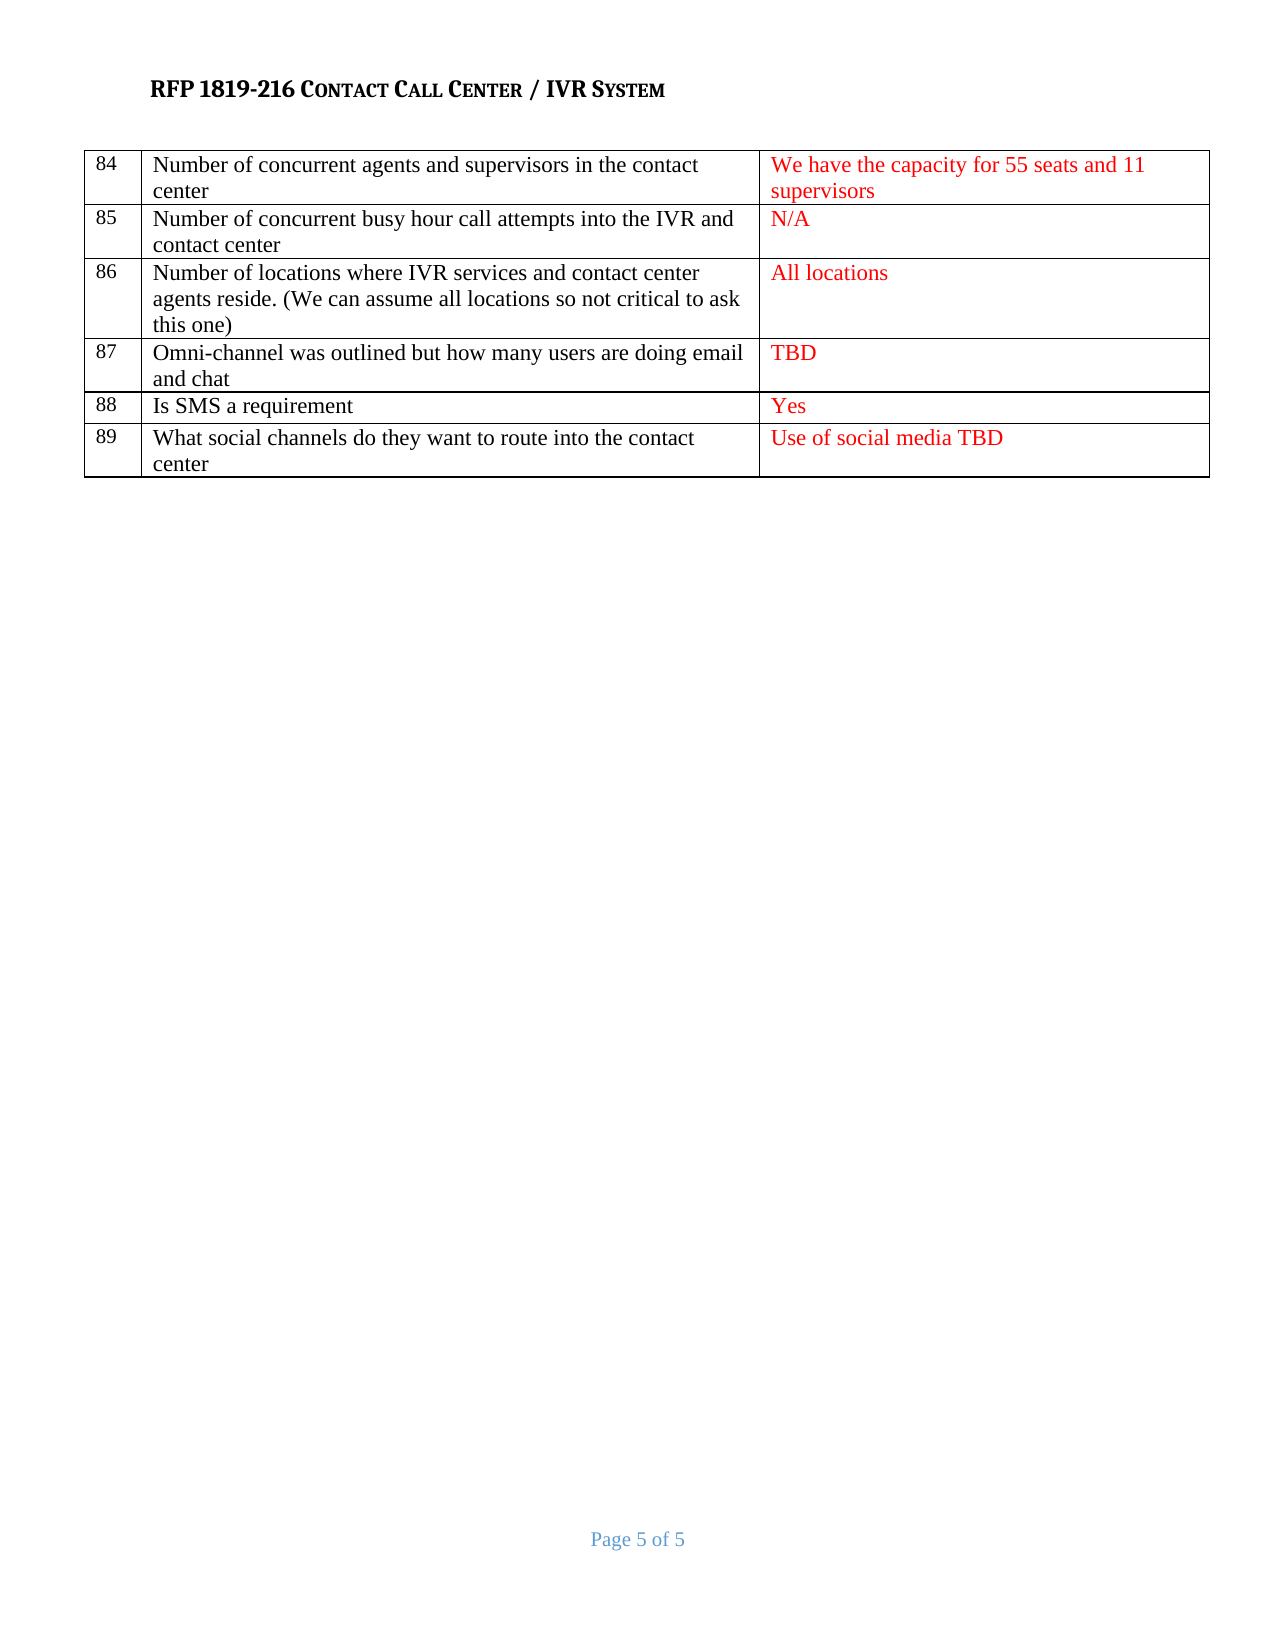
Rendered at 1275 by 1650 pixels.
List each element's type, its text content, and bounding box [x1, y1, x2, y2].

table_cell Omni-channel was outlined but how many users are doing email and chat [142, 339, 759, 391]
table_cell 86 [85, 259, 141, 338]
table_cell Number of concurrent busy hour call attempts into the IVR and contact center [142, 205, 759, 257]
table_cell All locations [760, 259, 1209, 338]
table_cell 87 [85, 339, 141, 391]
table_cell 84 [85, 151, 141, 204]
table_cell Number of locations where IVR services and contact center agents reside. (We can assume all locations so not critical to ask this one) [142, 259, 759, 338]
table_cell TBD [760, 339, 1209, 391]
table_cell 89 [85, 424, 141, 476]
table_cell Use of social media TBD [760, 424, 1209, 476]
table_cell N/A [760, 205, 1209, 257]
table_cell Number of concurrent agents and supervisors in the contact center [142, 151, 759, 204]
table_cell Yes [760, 393, 1209, 423]
table_cell Is SMS a requirement [142, 393, 759, 423]
table_cell What social channels do they want to route into the contact center [142, 424, 759, 476]
table_cell 85 [85, 205, 141, 257]
table_cell 88 [85, 393, 141, 423]
table_cell We have the capacity for 55 seats and 11 supervisors [760, 151, 1209, 204]
